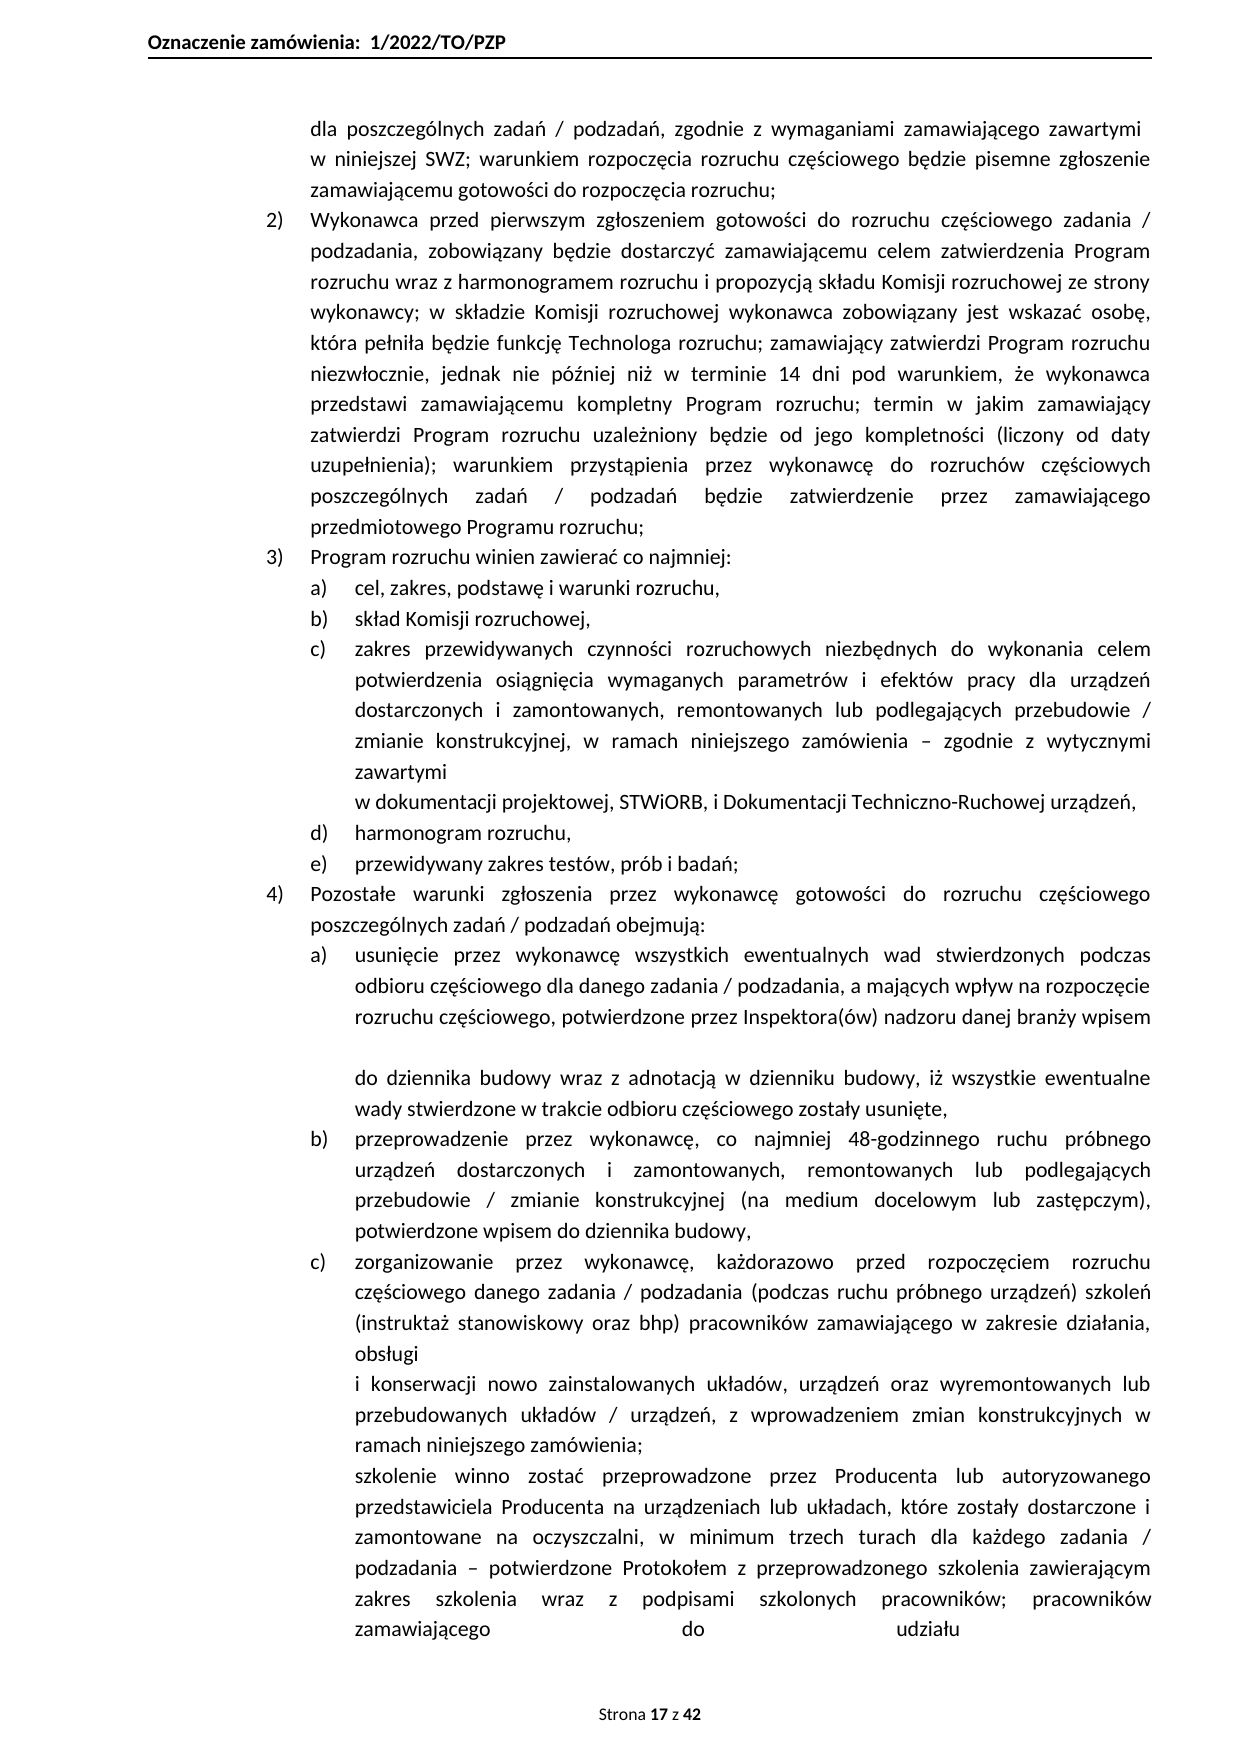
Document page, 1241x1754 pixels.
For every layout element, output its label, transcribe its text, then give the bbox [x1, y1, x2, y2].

list harmonogram rozruchu, [310, 819, 1152, 846]
list skład Komisji rozruchowej, [310, 605, 1152, 631]
list Pozostałe warunki zgłoszenia przez wykonawcę gotowości do rozruchu częściowego poszczególnych zadań / podzadań obejmują: [266, 880, 1152, 938]
list zorganizowanie przez wykonawcę, każdorazowo przed rozpoczęciem rozruchu częściowego danego zadania / podzadania (podczas ruchu próbnego urządzeń) szkoleń (instruktaż stanowiskowy oraz bhp) pracowników zamawiającego w zakresie działania, obsługi i konserwacji nowo zainstalowanych układów, urządzeń oraz wyremontowanych lub przebudowanych układów / urządzeń, z wprowadzeniem zmian konstrukcyjnych w ramach niniejszego zamówienia; [310, 1248, 1152, 1458]
list zakres przewidywanych czynności rozruchowych niezbędnych do wykonania celem potwierdzenia osiągnięcia wymaganych parametrów i efektów pracy dla urządzeń dostarczonych i zamontowanych, remontowanych lub podlegających przebudowie / zmianie konstrukcyjnej, w ramach niniejszego zamówienia – zgodnie z wytycznymi zawartymi w dokumentacji projektowej, STWiORB, i Dokumentacji Techniczno-Ruchowej urządzeń, [310, 635, 1152, 815]
list przewidywany zakres testów, prób i badań; [310, 850, 1152, 876]
list cel, zakres, podstawę i warunki rozruchu, [310, 574, 1152, 601]
list Wykonawca przed pierwszym zgłoszeniem gotowości do rozruchu częściowego zadania / podzadania, zobowiązany będzie dostarczyć zamawiającemu celem zatwierdzenia Program rozruchu wraz z harmonogramem rozruchu i propozycją składu Komisji rozruchowej ze strony wykonawcy; w składzie Komisji rozruchowej wykonawca zobowiązany jest wskazać osobę, która pełniła będzie funkcję Technologa rozruchu; zamawiający zatwierdzi Program rozruchu niezwłocznie, jednak nie później niż w terminie 14 dni pod warunkiem, że wykonawca przedstawi zamawiającemu kompletny Program rozruchu; termin w jakim zamawiający zatwierdzi Program rozruchu uzależniony będzie od jego kompletności (liczony od daty uzupełnienia); warunkiem przystąpienia przez wykonawcę do rozruchów częściowych poszczególnych zadań / podzadań będzie zatwierdzenie przez zamawiającego przedmiotowego Programu rozruchu; [266, 207, 1152, 539]
list usunięcie przez wykonawcę wszystkich ewentualnych wad stwierdzonych podczas odbioru częściowego dla danego zadania / podzadania, a mających wpływ na rozpoczęcie rozruchu częściowego, potwierdzone przez Inspektora(ów) nadzoru danej branży wpisem do dziennika budowy wraz z adnotacją w dzienniku budowy, iż wszystkie ewentualne wady stwierdzone w trakcie odbioru częściowego zostały usunięte, [310, 942, 1152, 1121]
list Program rozruchu winien zawierać co najmniej: [266, 543, 1152, 570]
list przeprowadzenie przez wykonawcę, co najmniej 48-godzinnego ruchu próbnego urządzeń dostarczonych i zamontowanych, remontowanych lub podlegających przebudowie / zmianie konstrukcyjnej (na medium docelowym lub zastępczym), potwierdzone wpisem do dziennika budowy, [310, 1125, 1152, 1244]
